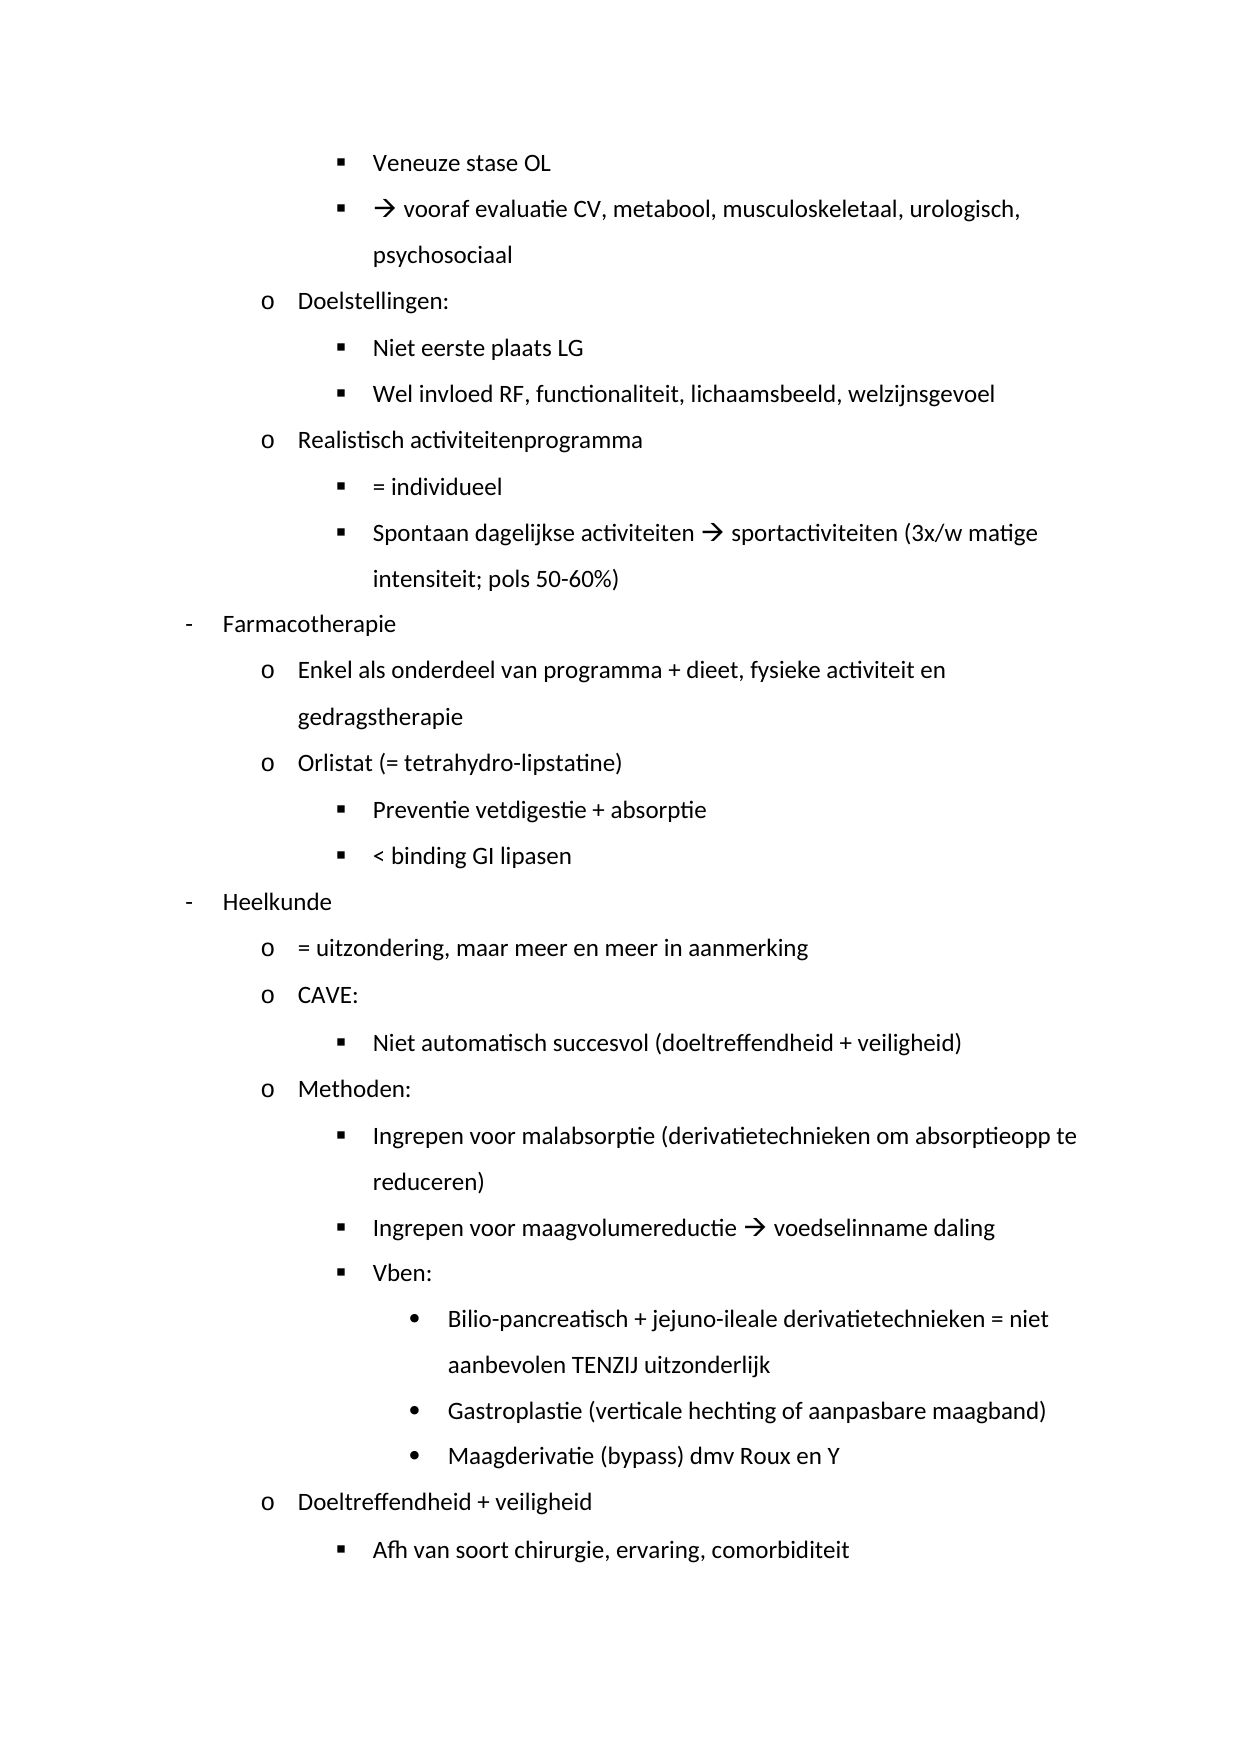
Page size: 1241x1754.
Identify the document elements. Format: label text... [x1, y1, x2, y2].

list Veneuze stase OL [335, 148, 1093, 178]
list CAVE: [260, 979, 1093, 1011]
list Bilio-pancreatisch + jejuno-ileale derivatietechnieken = niet aanbevolen TENZIJ uitzonderlijk [410, 1303, 1093, 1379]
list Methoden: [260, 1073, 1093, 1104]
list < binding GI lipasen [335, 840, 1093, 871]
list = uitzondering, maar meer en meer in aanmerking [260, 932, 1093, 964]
list Niet automatisch succesvol (doeltreffendheid + veiligheid) [335, 1027, 1093, 1058]
list Realistisch activiteitenprogramma [260, 424, 1093, 456]
list Orlistat (= tetrahydro-lipstatine) [260, 747, 1093, 779]
list Niet eerste plaats LG [335, 332, 1093, 363]
list Vben: [335, 1258, 1093, 1288]
list Ingrepen voor maagvolumereductie voedselinname daling [335, 1212, 1093, 1242]
list Spontaan dagelijkse activiteiten sportactiviteiten (3x/w matige intensiteit; pols 50-60%) [335, 517, 1093, 593]
list vooraf evaluatie CV, metabool, musculoskeletaal, urologisch, psychosociaal [335, 193, 1093, 269]
list Maagderivatie (bypass) dmv Roux en Y [410, 1441, 1093, 1471]
list Preventie vetdigestie + absorptie [335, 795, 1093, 825]
list Doelstellingen: [260, 285, 1093, 317]
list Afh van soort chirurgie, ervaring, comorbiditeit [335, 1534, 1093, 1564]
list Ingrepen voor malabsorptie (derivatietechnieken om absorptieopp te reduceren) [335, 1120, 1093, 1197]
list = individueel [335, 471, 1093, 502]
list Heelkunde [185, 886, 1093, 917]
list Enkel als onderdeel van programma + dieet, fysieke activiteit en gedragstherapie [260, 654, 1093, 732]
list Farmacotherapie [185, 609, 1093, 639]
list Wel invloed RF, functionaliteit, lichaamsbeeld, welzijnsgevoel [335, 378, 1093, 409]
list Doeltreffendheid + veiligheid [260, 1486, 1093, 1518]
list Gastroplastie (verticale hechting of aanpasbare maagband) [410, 1395, 1093, 1425]
